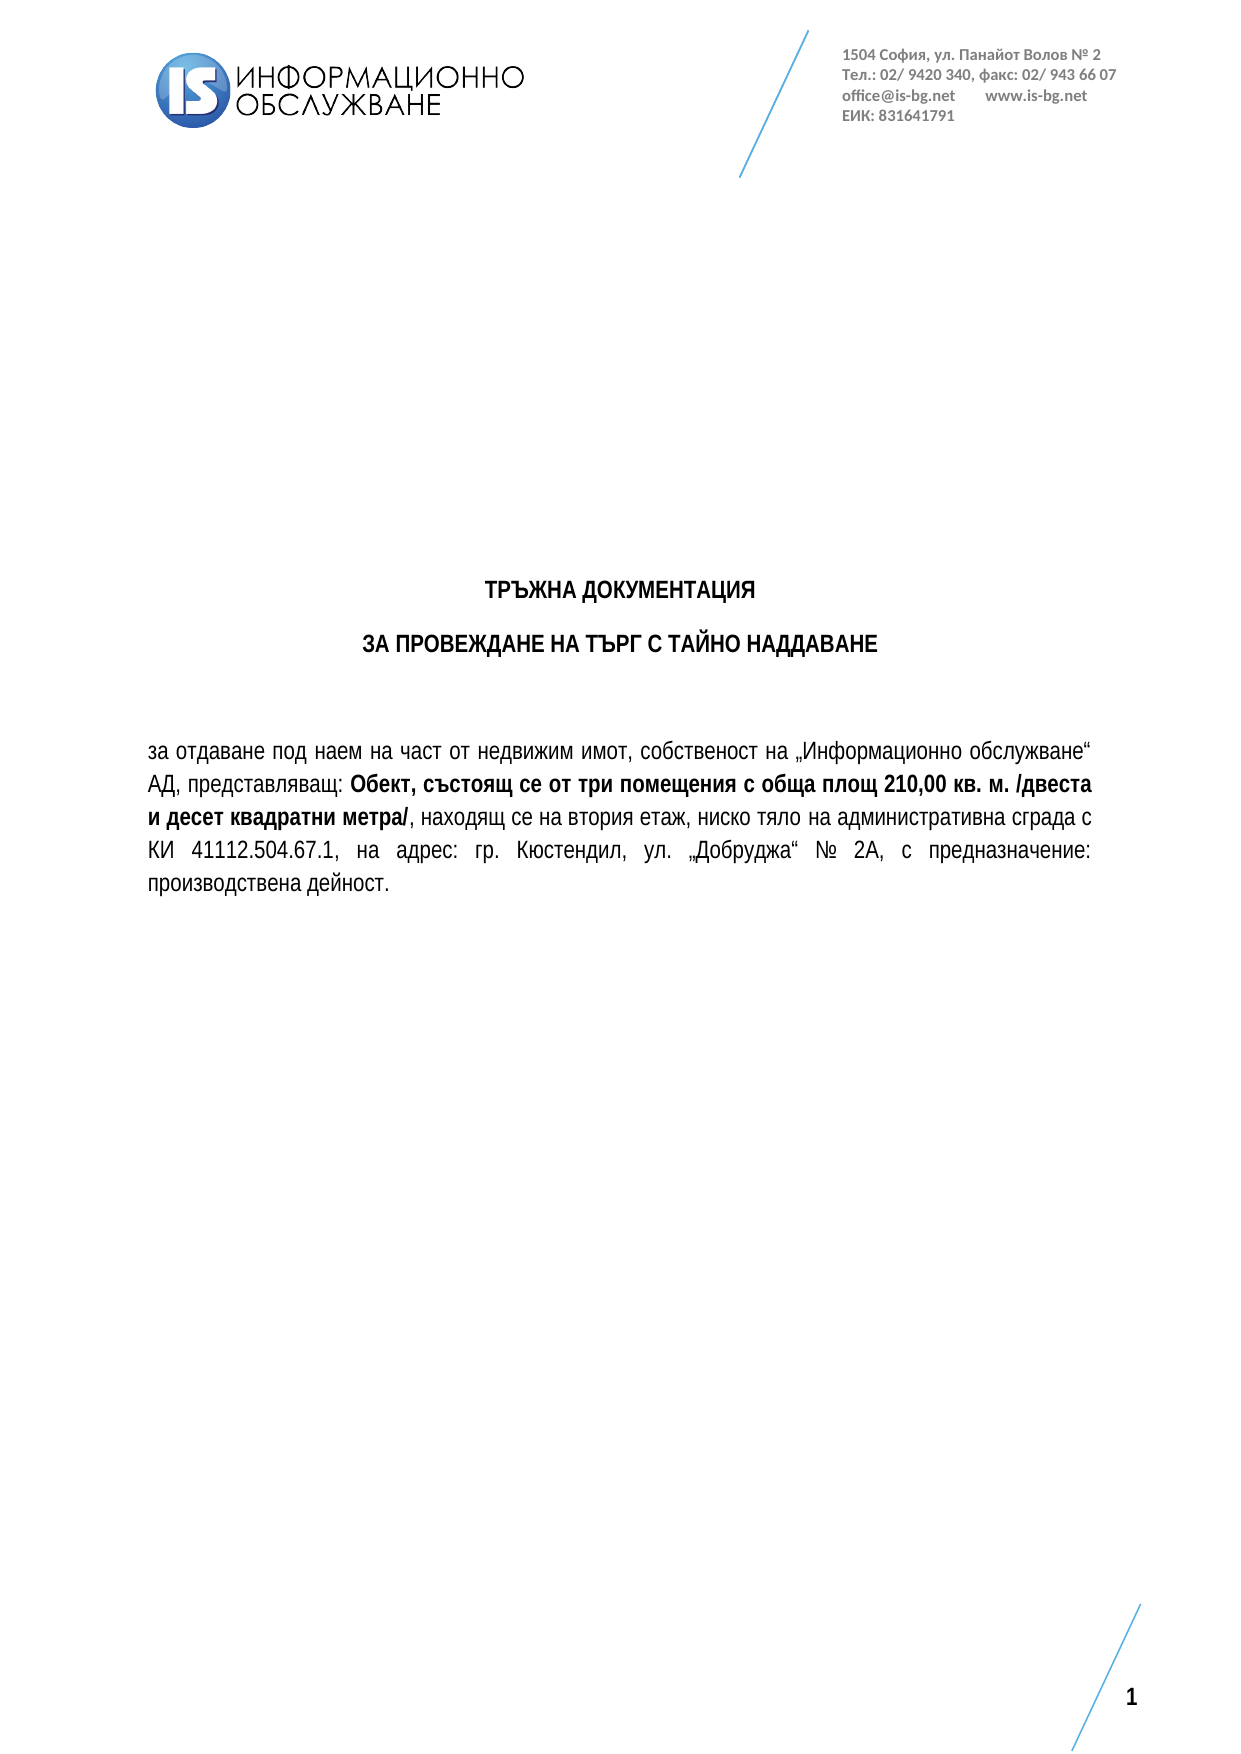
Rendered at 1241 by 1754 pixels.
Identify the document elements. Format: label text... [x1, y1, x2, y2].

text ТРЪЖНА ДОКУМЕНТАЦИЯ [148, 575, 1092, 604]
text ЗА ПРОВЕЖДАНЕ НА ТЪРГ С ТАЙНО НАДДАВАНЕ [148, 629, 1092, 657]
text за отдаване под наем на част от недвижим имот, собственост на „Информационно обслужване“ АД, представляващ: Обект, състоящ се от три помещения с обща площ 210,00 кв. м. /двеста и десет квадратни метра/, находящ се на втория етаж, ниско тяло на административна сграда с КИ 41112.504.67.1, на адрес: гр. Кюстендил, ул. „Добруджа“ № 2А, с предназначение: производствена дейност. [148, 736, 1092, 897]
picture [147, 45, 534, 141]
